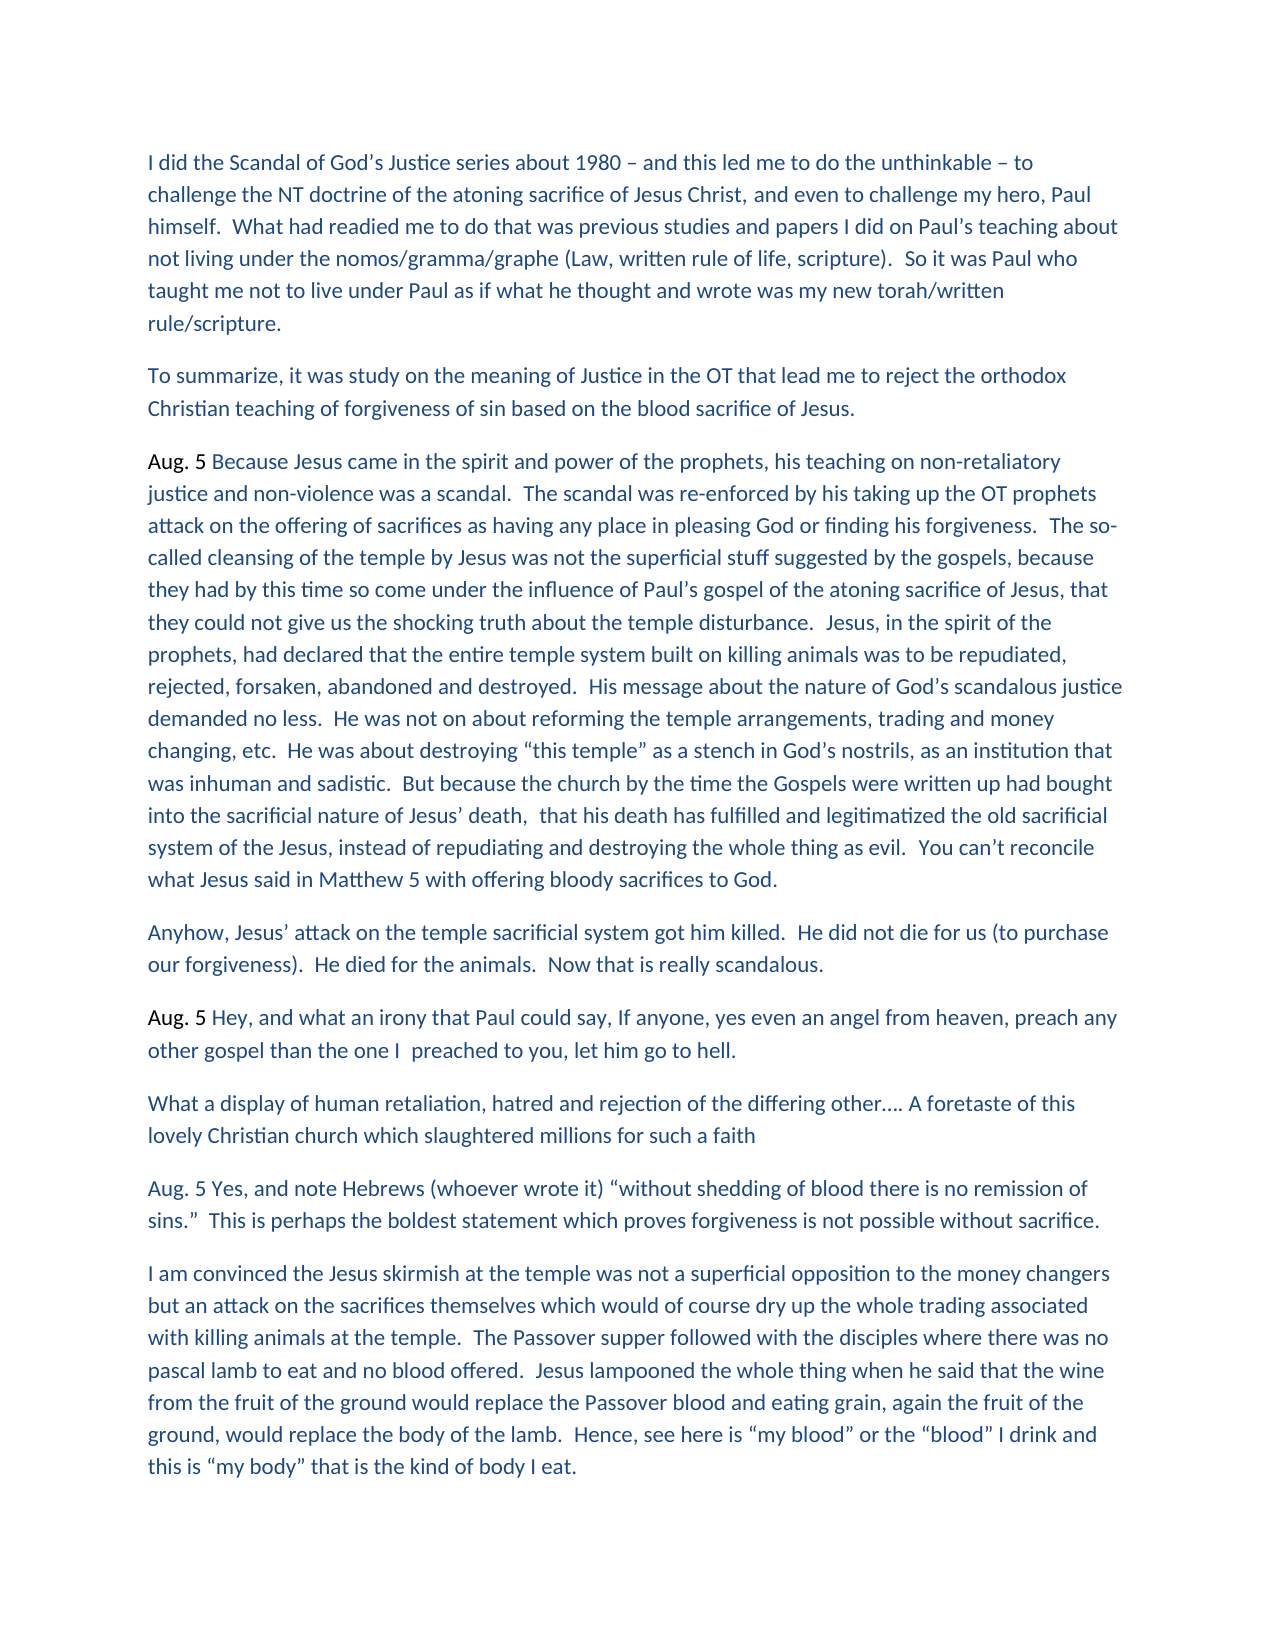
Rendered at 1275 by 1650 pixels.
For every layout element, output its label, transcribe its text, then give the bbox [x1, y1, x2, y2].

text Aug. 5 Because Jesus came in the spirit and power of the prophets, his teaching on non-retaliatory justice and non-violence was a scandal. The scandal was re-enforced by his taking up the OT prophets attack on the offering of sacrifices as having any place in pleasing God or finding his forgiveness. The so-called cleansing of the temple by Jesus was not the superficial stuff suggested by the gospels, because they had by this time so come under the influence of Paul’s gospel of the atoning sacrifice of Jesus, that they could not give us the shocking truth about the temple disturbance. Jesus, in the spirit of the prophets, had declared that the entire temple system built on killing animals was to be repudiated, rejected, forsaken, abandoned and destroyed. His message about the nature of God’s scandalous justice demanded no less. He was not on about reforming the temple arrangements, trading and money changing, etc. He was about destroying “this temple” as a stench in God’s nostrils, as an institution that was inhuman and sadistic. But because the church by the time the Gospels were written up had bought into the sacrificial nature of Jesus’ death, that his death has fulfilled and legitimatized the old sacrificial system of the Jesus, instead of repudiating and destroying the whole thing as evil. You can’t reconcile what Jesus said in Matthew 5 with offering bloody sacrifices to God. [148, 447, 1127, 893]
text Aug. 5 Yes, and note Hebrews (whoever wrote it) “without shedding of blood there is no remission of sins.” This is perhaps the boldest statement which proves forgiveness is not possible without sacrifice. [148, 1174, 1127, 1234]
text Aug. 5 Hey, and what an irony that Paul could say, If anyone, yes even an angel from heaven, preach any other gospel than the one I preached to you, let him go to hell. [148, 1003, 1127, 1064]
text What a display of human retaliation, hatred and rejection of the differing other…. A foretaste of this lovely Christian church which slaughtered millions for such a faith [148, 1089, 1127, 1149]
text Anyhow, Jesus’ attack on the temple sacrificial system got him killed. He did not die for us (to purchase our forgiveness). He died for the animals. Now that is really scandalous. [148, 918, 1127, 978]
text To summarize, it was study on the meaning of Justice in the OT that lead me to reject the orthodox Christian teaching of forgiveness of sin based on the blood sacrifice of Jesus. [148, 362, 1127, 422]
text I did the Scandal of God’s Justice series about 1980 – and this led me to do the unthinkable – to challenge the NT doctrine of the atoning sacrifice of Jesus Christ, and even to challenge my hero, Paul himself. What had readied me to do that was previous studies and papers I did on Paul’s teaching about not living under the nomos/gramma/graphe (Law, written rule of life, scripture). So it was Paul who taught me not to live under Paul as if what he thought and wrote was my new torah/written rule/scripture. [148, 148, 1127, 337]
text I am convinced the Jesus skirmish at the temple was not a superficial opposition to the money changers but an attack on the sacrifices themselves which would of course dry up the whole trading associated with killing animals at the temple. The Passover supper followed with the disciples where there was no pascal lamb to eat and no blood offered. Jesus lampooned the whole thing when he said that the wine from the fruit of the ground would replace the Passover blood and eating grain, again the fruit of the ground, would replace the body of the lamb. Hence, see here is “my blood” or the “blood” I drink and this is “my body” that is the kind of body I eat. [148, 1259, 1127, 1480]
